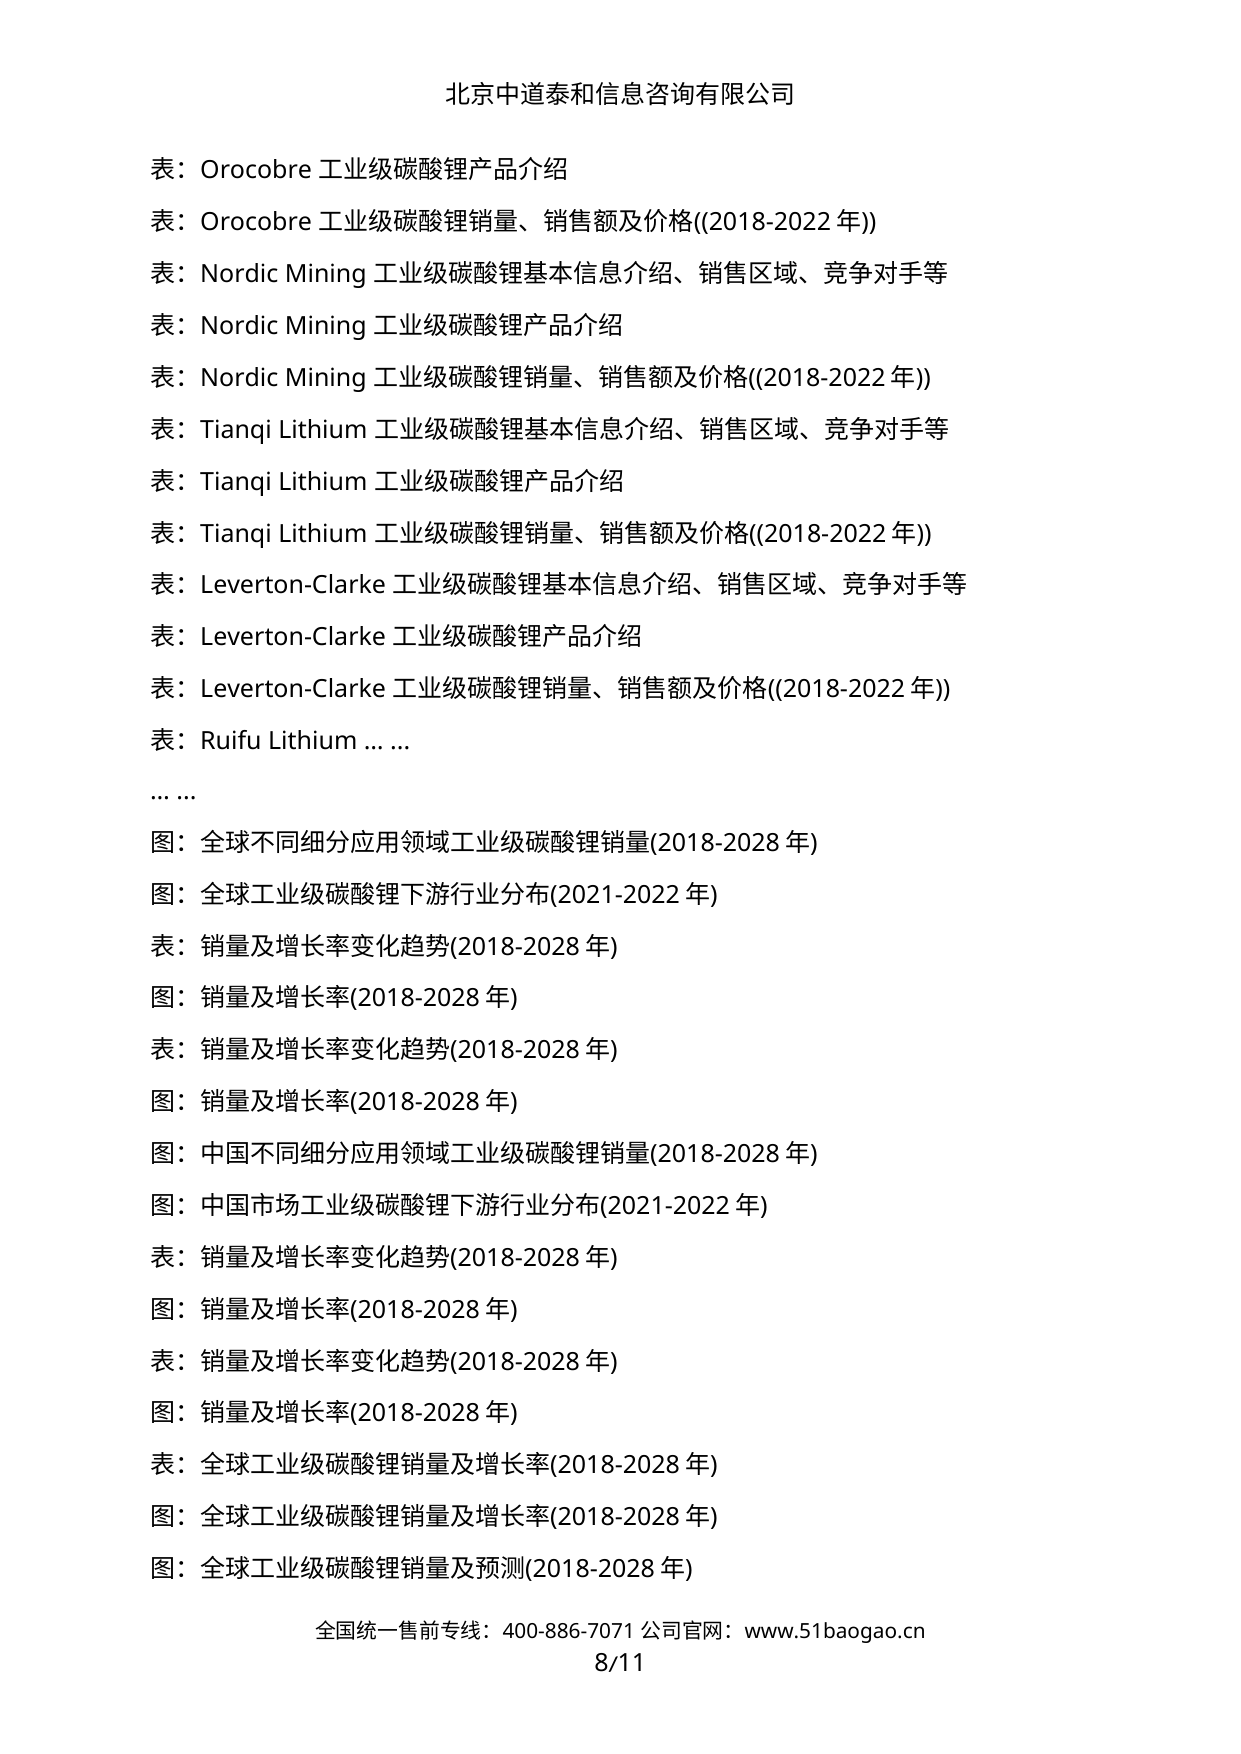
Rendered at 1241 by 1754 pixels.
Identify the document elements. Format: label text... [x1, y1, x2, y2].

text 表：销量及增长率变化趋势(2018-2028年) [150, 1237, 1090, 1273]
text 表：Leverton-Clarke 工业级碳酸锂销量、销售额及价格((2018-2022年)) [150, 669, 1090, 705]
text 表：Nordic Mining 工业级碳酸锂基本信息介绍、销售区域、竞争对手等 [150, 254, 1090, 290]
text 图：销量及增长率(2018-2028年) [150, 1082, 1090, 1118]
text 图：中国不同细分应用领域工业级碳酸锂销量(2018-2028年) [150, 1133, 1090, 1170]
text 图：中国市场工业级碳酸锂下游行业分布(2021-2022年) [150, 1185, 1090, 1222]
text 表：Tianqi Lithium 工业级碳酸锂产品介绍 [150, 461, 1090, 497]
text 图：全球工业级碳酸锂下游行业分布(2021-2022年) [150, 874, 1090, 910]
text 图：全球工业级碳酸锂销量及预测(2018-2028年) [150, 1548, 1090, 1585]
text 表：Tianqi Lithium 工业级碳酸锂基本信息介绍、销售区域、竞争对手等 [150, 409, 1090, 446]
text 图：全球工业级碳酸锂销量及增长率(2018-2028年) [150, 1497, 1090, 1533]
text 表：Nordic Mining 工业级碳酸锂销量、销售额及价格((2018-2022年)) [150, 357, 1090, 394]
text 表：全球工业级碳酸锂销量及增长率(2018-2028年) [150, 1445, 1090, 1481]
text 表：Nordic Mining 工业级碳酸锂产品介绍 [150, 306, 1090, 342]
text 图：全球不同细分应用领域工业级碳酸锂销量(2018-2028年) [150, 822, 1090, 858]
text 图：销量及增长率(2018-2028年) [150, 978, 1090, 1014]
text 表：Orocobre 工业级碳酸锂销量、销售额及价格((2018-2022年)) [150, 202, 1090, 238]
text 表：销量及增长率变化趋势(2018-2028年) [150, 1030, 1090, 1066]
text 表：Leverton-Clarke 工业级碳酸锂基本信息介绍、销售区域、竞争对手等 [150, 565, 1090, 601]
text 表：Ruifu Lithium … ... [150, 721, 1090, 757]
text 表：销量及增长率变化趋势(2018-2028年) [150, 1341, 1090, 1377]
text … ... [150, 772, 1090, 807]
text 表：Orocobre 工业级碳酸锂产品介绍 [150, 150, 1090, 186]
text 表：销量及增长率变化趋势(2018-2028年) [150, 926, 1090, 962]
text 表：Leverton-Clarke 工业级碳酸锂产品介绍 [150, 617, 1090, 653]
text 表：Tianqi Lithium 工业级碳酸锂销量、销售额及价格((2018-2022年)) [150, 513, 1090, 549]
text 图：销量及增长率(2018-2028年) [150, 1393, 1090, 1429]
text 图：销量及增长率(2018-2028年) [150, 1289, 1090, 1325]
